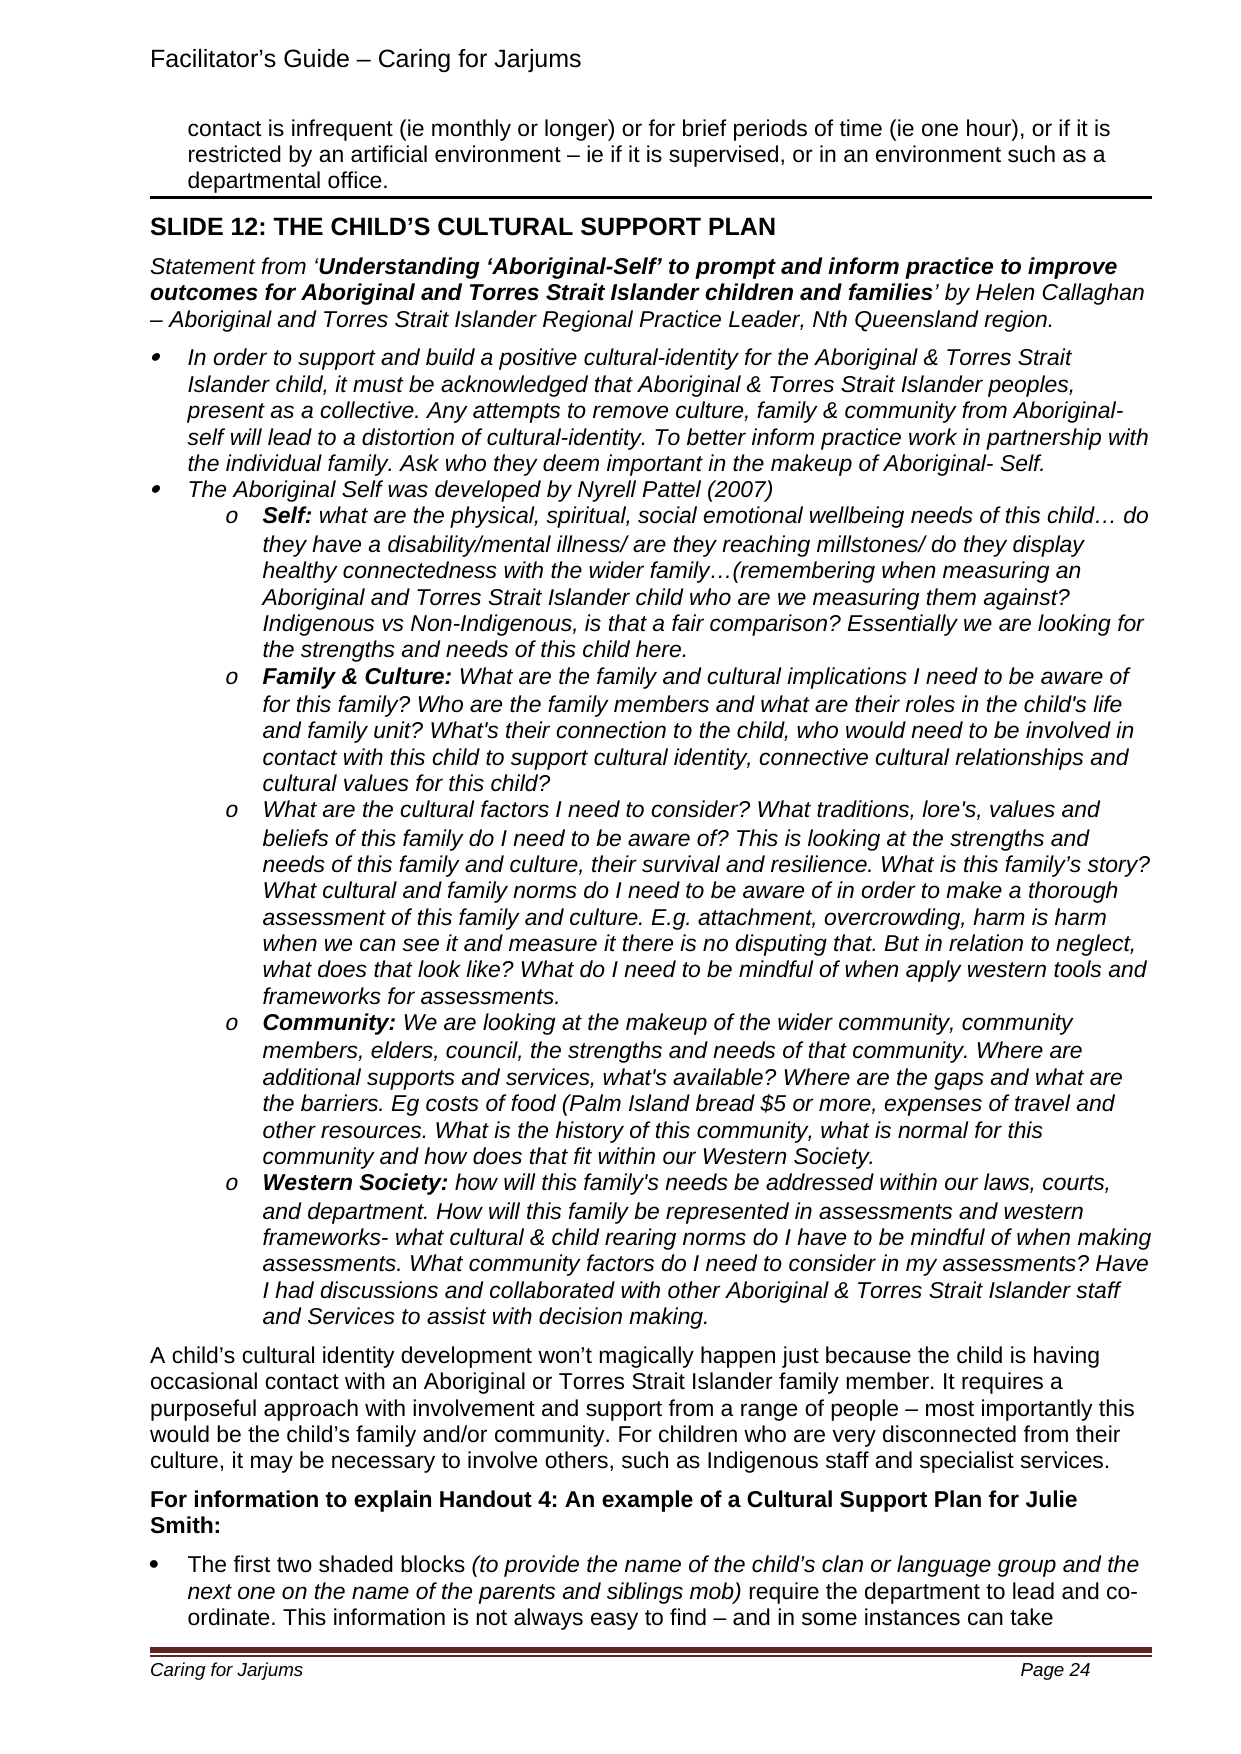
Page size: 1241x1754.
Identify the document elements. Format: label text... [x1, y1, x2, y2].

text Statement from ‘Understanding ‘Aboriginal-Self’ to prompt and inform practice to improve outcomes for Aboriginal and Torres Strait Islander children and families’ by Helen Callaghan – Aboriginal and Torres Strait Islander Regional Practice Leader, Nth Queensland region. [150, 253, 1152, 332]
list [150, 1551, 1152, 1630]
list Western Society: how will this family's needs be addressed within our laws, courts, and department. How will this family be represented in assessments and western frameworks- what cultural & child rearing norms do I have to be mindful of when making assessments. What community factors do I need to consider in my assessments? Have I had discussions and collaborated with other Aboriginal & Torres Strait Islander staff and Services to assist with decision making. [225, 1169, 1152, 1329]
text A child’s cultural identity development won’t magically happen just because the child is having occasional contact with an Aboriginal or Torres Strait Islander family member. It requires a purposeful approach with involvement and support from a range of people – most importantly this would be the child’s family and/or community. For children who are very disconnected from their culture, it may be necessary to involve others, such as Indigenous staff and specialist services. [150, 1342, 1152, 1474]
list In order to support and build a positive cultural-identity for the Aboriginal & Torres Strait Islander child, it must be acknowledged that Aboriginal & Torres Strait Islander peoples, present as a collective. Any attempts to remove culture, family & community from Aboriginal-self will lead to a distortion of cultural-identity. To better inform practice work in partnership with the individual family. Ask who they deem important in the makeup of Aboriginal- Self. [150, 344, 1152, 476]
list Self: what are the physical, spiritual, social emotional wellbeing needs of this child… do they have a disability/mental illness/ are they reaching millstones/ do they display healthy connectedness with the wider family…(remembering when measuring an Aboriginal and Torres Strait Islander child who are we measuring them against? Indigenous vs Non-Indigenous, is that a fair comparison? Essentially we are looking for the strengths and needs of this child here. [225, 502, 1152, 663]
list Community: We are looking at the makeup of the wider community, community members, elders, council, the strengths and needs of that community. Where are additional supports and services, what's available? Where are the gaps and what are the barriers. Eg costs of food (Palm Island bread $5 or more, expenses of travel and other resources. What is the history of this community, what is normal for this community and how does that fit within our Western Society. [225, 1009, 1152, 1169]
list SLIDE 12: THE CHILD’S CULTURAL SUPPORT PLAN [150, 212, 1152, 240]
list What are the cultural factors I need to consider? What traditions, lore's, values and beliefs of this family do I need to be aware of? This is looking at the strengths and needs of this family and culture, their survival and resilience. What is this family’s story? What cultural and family norms do I need to be aware of in order to make a thorough assessment of this family and culture. E.g. attachment, overcrowding, harm is harm when we can see it and measure it there is no disputing that. But in relation to neglect, what does that look like? What do I need to be mindful of when apply western tools and frameworks for assessments. [225, 796, 1152, 1009]
text For information to explain Handout 4: An example of a Cultural Support Plan for Julie Smith: [150, 1486, 1152, 1539]
list Family & Culture: What are the family and cultural implications I need to be aware of for this family? Who are the family members and what are their roles in the child's life and family unit? What's their connection to the child, who would need to be involved in contact with this child to support cultural identity, connective cultural relationships and cultural values for this child? [225, 663, 1152, 796]
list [150, 115, 1152, 196]
list The Aboriginal Self was developed by Nyrell Pattel (2007) [150, 476, 1152, 502]
